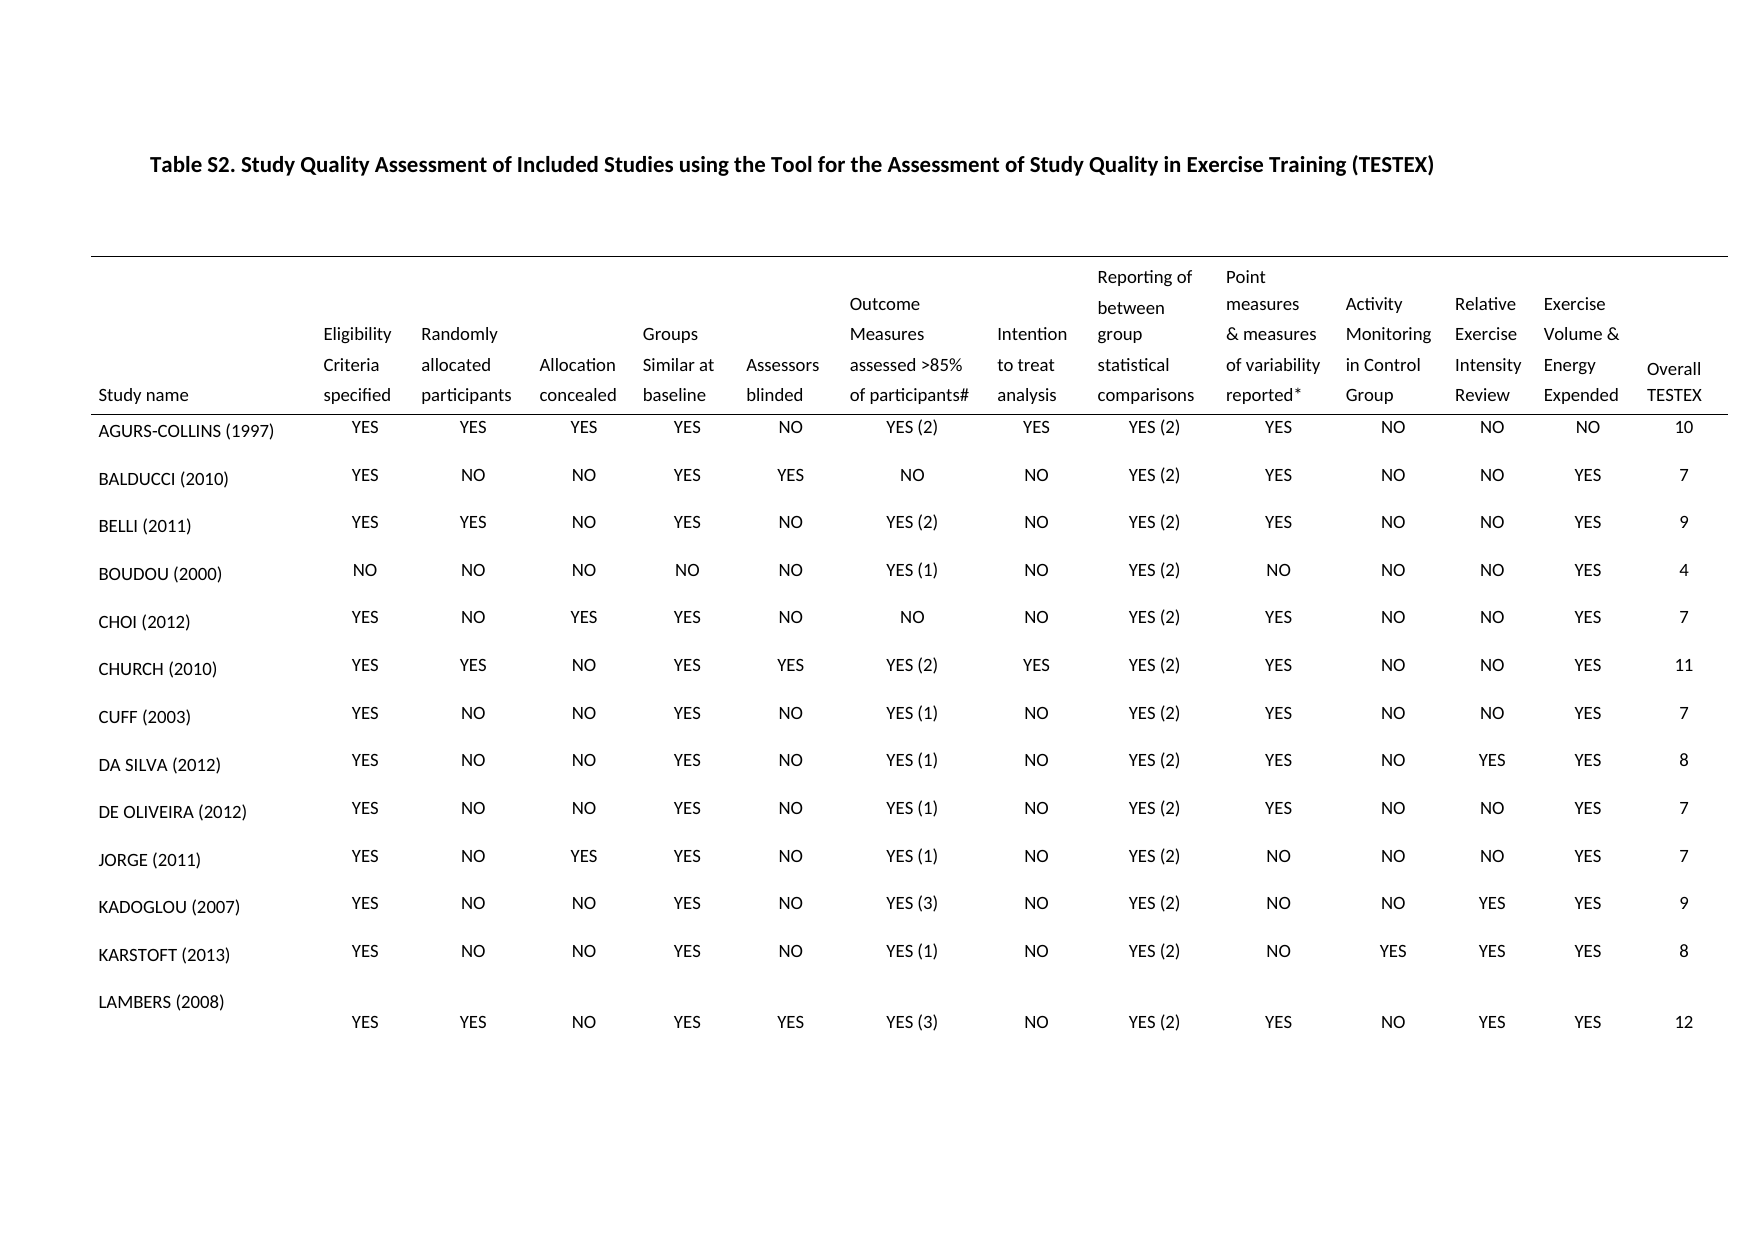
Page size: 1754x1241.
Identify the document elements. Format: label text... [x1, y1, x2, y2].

table_cell NO [739, 749, 842, 796]
table_cell YES [1338, 939, 1448, 987]
table_cell 7 [1640, 606, 1728, 653]
table_cell KADOGLOU (2007) [91, 891, 316, 939]
table_cell YES [316, 701, 414, 748]
table_cell YES (2) [1090, 558, 1218, 606]
table_cell YES [1219, 415, 1338, 463]
table_cell NO [414, 749, 532, 796]
table_cell 7 [1640, 701, 1728, 748]
table_cell YES [532, 415, 635, 463]
table_cell NO [1338, 701, 1448, 748]
table_cell NO [1448, 701, 1536, 748]
table_cell NO [842, 606, 982, 653]
table_cell YES [635, 606, 739, 653]
table_cell CHURCH (2010) [91, 653, 316, 701]
table_cell KARSTOFT (2013) [91, 939, 316, 987]
table_cell 4 [1640, 558, 1728, 606]
table_cell YES (2) [1090, 511, 1218, 558]
table_cell NO [414, 463, 532, 511]
table_cell CHOI (2012) [91, 606, 316, 653]
table_header Activity Monitoring in Control Group [1338, 257, 1448, 414]
table_cell YES [635, 987, 739, 1082]
table_header Reporting of between group statistical comparisons [1090, 257, 1218, 414]
table_cell YES (2) [1090, 749, 1218, 796]
table_cell YES [635, 939, 739, 987]
table_cell NO [1219, 558, 1338, 606]
table_cell 7 [1640, 796, 1728, 844]
table_header Outcome Measures assessed >85% of participants# [842, 257, 990, 414]
table_cell YES [1219, 701, 1338, 748]
table_cell YES (3) [842, 891, 982, 939]
table_cell 9 [1640, 891, 1728, 939]
table_cell YES [739, 463, 842, 511]
table_cell YES [635, 415, 739, 463]
table_cell YES [316, 939, 414, 987]
table_cell YES [316, 606, 414, 653]
table_cell YES [316, 796, 414, 844]
table_cell NO [739, 701, 842, 748]
table_cell NO [414, 844, 532, 891]
table_cell YES (1) [842, 844, 982, 891]
table_cell YES (1) [842, 558, 982, 606]
table_cell 10 [1640, 415, 1728, 463]
table_cell NO [842, 463, 982, 511]
table_cell NO [1448, 463, 1536, 511]
table_cell NO [414, 891, 532, 939]
table_cell YES (1) [842, 701, 982, 748]
table_cell YES [1536, 844, 1639, 891]
table_cell NO [414, 701, 532, 748]
table_cell YES [414, 987, 532, 1082]
table_cell NO [1448, 511, 1536, 558]
table_cell NO [532, 463, 635, 511]
table_cell BALDUCCI (2010) [91, 463, 316, 511]
table_cell NO [532, 939, 635, 987]
table_cell YES (2) [1090, 844, 1218, 891]
table_cell YES [316, 749, 414, 796]
table_cell YES (2) [1090, 891, 1218, 939]
table_cell YES [316, 463, 414, 511]
table_cell NO [1219, 939, 1338, 987]
table_cell YES (2) [1090, 701, 1218, 748]
table_cell NO [414, 558, 532, 606]
table_cell YES [1219, 653, 1338, 701]
table_cell 7 [1640, 844, 1728, 891]
table_cell 12 [1640, 987, 1728, 1082]
table_cell NO [1338, 749, 1448, 796]
table_cell YES [982, 653, 1090, 701]
table_cell NO [532, 558, 635, 606]
table_cell YES [316, 653, 414, 701]
table_cell YES (3) [842, 987, 982, 1082]
table_cell NO [1338, 415, 1448, 463]
table_cell NO [1338, 796, 1448, 844]
table_cell NO [532, 749, 635, 796]
table_cell NO [982, 891, 1090, 939]
table_cell YES (2) [1090, 939, 1218, 987]
table_cell YES (2) [1090, 653, 1218, 701]
table_cell BOUDOU (2000) [91, 558, 316, 606]
table_cell NO [316, 558, 414, 606]
table_cell YES [982, 415, 1090, 463]
table_cell NO [1448, 558, 1536, 606]
table_cell NO [739, 796, 842, 844]
table_cell YES (2) [1090, 796, 1218, 844]
table_cell NO [414, 939, 532, 987]
table_cell NO [982, 511, 1090, 558]
table_cell YES [316, 415, 414, 463]
table_cell NO [739, 558, 842, 606]
table_cell NO [532, 653, 635, 701]
table_cell NO [1338, 463, 1448, 511]
table_cell NO [1448, 415, 1536, 463]
table_cell NO [982, 796, 1090, 844]
table_cell NO [532, 701, 635, 748]
table_cell NO [532, 987, 635, 1082]
table_cell NO [982, 606, 1090, 653]
table_cell YES [739, 653, 842, 701]
table_cell YES [635, 844, 739, 891]
table_cell YES [1219, 463, 1338, 511]
table_cell YES [316, 511, 414, 558]
table_cell NO [982, 749, 1090, 796]
table_cell NO [1536, 415, 1639, 463]
table_cell NO [982, 463, 1090, 511]
table_cell NO [1448, 844, 1536, 891]
table_cell JORGE (2011) [91, 844, 316, 891]
table_cell 8 [1640, 749, 1728, 796]
table_cell NO [982, 939, 1090, 987]
table_cell YES [1536, 749, 1639, 796]
table_cell YES [316, 987, 414, 1082]
table_cell NO [1338, 987, 1448, 1082]
table_cell NO [739, 939, 842, 987]
table_cell LAMBERS (2008) [91, 987, 316, 1082]
table_cell YES [1448, 939, 1536, 987]
table_header Overall TESTEX [1640, 257, 1728, 414]
table_cell NO [414, 606, 532, 653]
table_cell YES [414, 511, 532, 558]
table_cell YES (2) [1090, 463, 1218, 511]
table_cell NO [739, 511, 842, 558]
table_cell NO [532, 891, 635, 939]
table_cell YES [1536, 891, 1639, 939]
table_cell YES [635, 891, 739, 939]
table_cell YES [316, 844, 414, 891]
table_cell YES [1219, 749, 1338, 796]
table_cell NO [1448, 653, 1536, 701]
table_cell NO [635, 558, 739, 606]
table_cell NO [739, 844, 842, 891]
table_header Eligibility Criteria specified [316, 257, 414, 414]
table_cell YES [1448, 891, 1536, 939]
table_cell NO [1219, 891, 1338, 939]
table_cell YES [635, 511, 739, 558]
table_cell YES [635, 796, 739, 844]
table_cell YES [1219, 796, 1338, 844]
table_cell YES [1448, 987, 1536, 1082]
table_cell YES (2) [1090, 987, 1218, 1082]
table_cell NO [739, 891, 842, 939]
table_header Exercise Volume & Energy Expended [1536, 257, 1639, 414]
table_cell NO [532, 796, 635, 844]
table_cell YES [532, 606, 635, 653]
table_header Point measures & measures of variability reported* [1219, 257, 1338, 414]
table_cell YES [1219, 511, 1338, 558]
table_cell BELLI (2011) [91, 511, 316, 558]
table_cell YES [316, 891, 414, 939]
text Table S2. Study Quality Assessment of Included Studies using the Tool for the Assessment of Study Quality in Exercise Training (TESTEX) [150, 150, 1671, 178]
table_cell YES [532, 844, 635, 891]
table_header Allocation concealed [532, 257, 635, 414]
table_cell NO [1219, 844, 1338, 891]
table_cell YES (2) [1090, 606, 1218, 653]
table_cell NO [1338, 844, 1448, 891]
table_cell 7 [1640, 463, 1728, 511]
table_cell NO [1338, 606, 1448, 653]
table_cell YES [635, 701, 739, 748]
table_cell DA SILVA (2012) [91, 749, 316, 796]
table_cell YES [1536, 463, 1639, 511]
table_cell NO [739, 606, 842, 653]
table_cell YES (2) [842, 653, 982, 701]
table_cell YES [1536, 796, 1639, 844]
table_cell YES [1536, 558, 1639, 606]
table_cell 9 [1640, 511, 1728, 558]
table_cell NO [982, 844, 1090, 891]
table_cell NO [1338, 511, 1448, 558]
table_cell YES (1) [842, 939, 982, 987]
table_cell YES [635, 749, 739, 796]
table_cell YES (2) [842, 415, 982, 463]
table_cell NO [1338, 891, 1448, 939]
table_cell NO [1448, 796, 1536, 844]
table_cell NO [414, 796, 532, 844]
table_cell YES [414, 653, 532, 701]
table_cell YES [1536, 606, 1639, 653]
table_header Intention to treat analysis [990, 257, 1090, 414]
table_cell NO [1448, 606, 1536, 653]
table_cell YES [1219, 987, 1338, 1082]
table_cell NO [982, 701, 1090, 748]
table_cell NO [739, 415, 842, 463]
table_cell YES (1) [842, 796, 982, 844]
table_cell YES [1536, 939, 1639, 987]
table_cell NO [982, 987, 1090, 1082]
table_cell YES (2) [1090, 415, 1218, 463]
table_cell YES [1536, 987, 1639, 1082]
table_cell YES (1) [842, 749, 982, 796]
table_cell YES [1536, 653, 1639, 701]
table_cell AGURS-COLLINS (1997) [91, 415, 316, 463]
table_cell DE OLIVEIRA (2012) [91, 796, 316, 844]
table_header Groups Similar at baseline [635, 257, 739, 414]
table_header Randomly allocated participants [414, 257, 532, 414]
table_header Assessors blinded [739, 257, 842, 414]
table_cell 11 [1640, 653, 1728, 701]
table_cell 8 [1640, 939, 1728, 987]
table_cell YES [635, 653, 739, 701]
table_cell YES [414, 415, 532, 463]
table_cell NO [1338, 558, 1448, 606]
table_cell YES [1448, 749, 1536, 796]
table_cell CUFF (2003) [91, 701, 316, 748]
table_header Study name [91, 257, 316, 414]
table_cell YES [1536, 511, 1639, 558]
table_cell YES [1219, 606, 1338, 653]
table_cell YES [739, 987, 842, 1082]
table_cell NO [1338, 653, 1448, 701]
table_cell YES (2) [842, 511, 982, 558]
table_cell YES [635, 463, 739, 511]
table_cell YES [1536, 701, 1639, 748]
table_header Relative Exercise Intensity Review [1448, 257, 1536, 414]
table_cell NO [982, 558, 1090, 606]
table_cell NO [532, 511, 635, 558]
